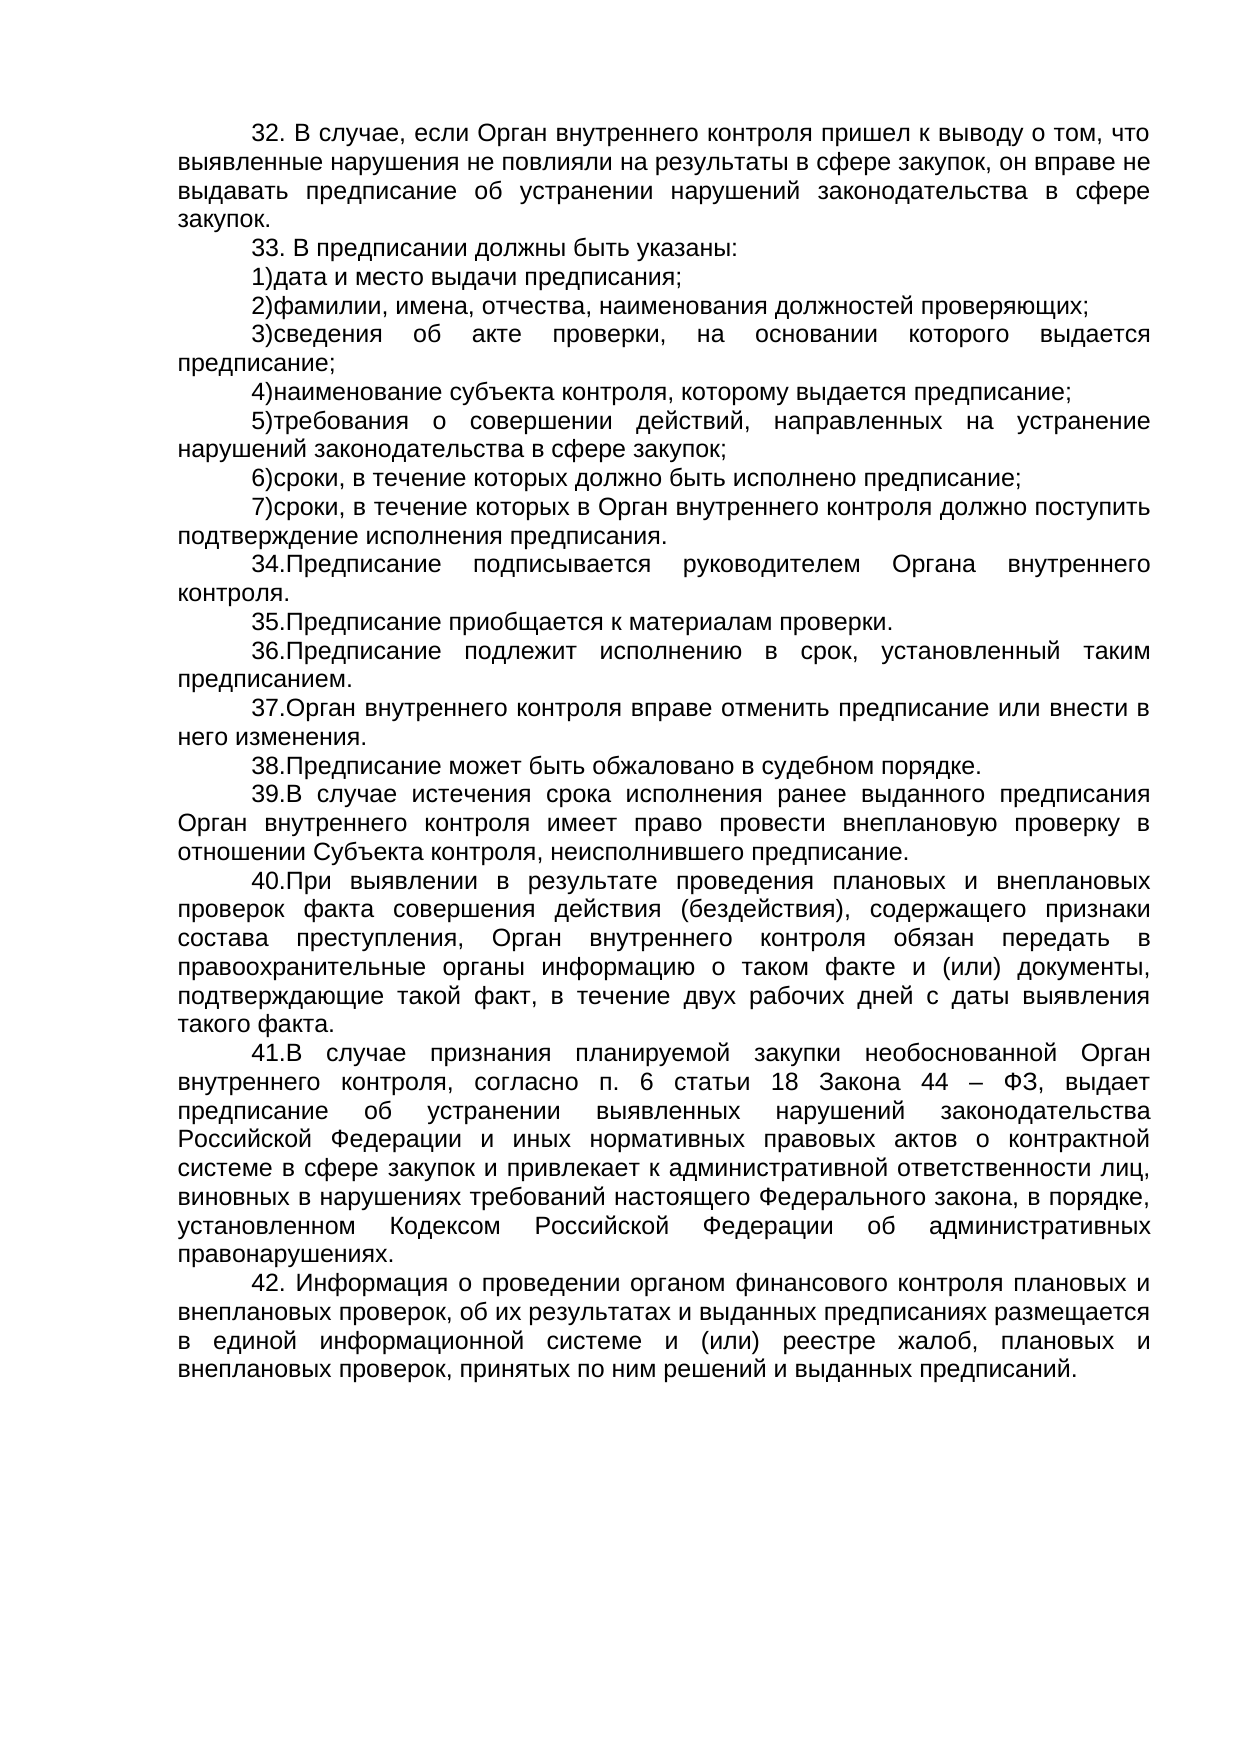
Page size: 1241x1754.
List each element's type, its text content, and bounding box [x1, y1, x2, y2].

text 34.Предписание подписывается руководителем Органа внутреннего контроля. [177, 549, 1152, 607]
text 37.Орган внутреннего контроля вправе отменить предписание или внести в него изменения. [177, 693, 1152, 751]
text 33. В предписании должны быть указаны: [177, 233, 1152, 262]
text 5)требования о совершении действий, направленных на устранение нарушений законодательства в сфере закупок; [177, 406, 1152, 463]
text 41.В случае признания планируемой закупки необоснованной Орган внутреннего контроля, согласно п. 6 статьи 18 Закона 44 – ФЗ, выдает предписание об устранении выявленных нарушений законодательства Российской Федерации и иных нормативных правовых актов о контрактной системе в сфере закупок и привлекает к административной ответственности лиц, виновных в нарушениях требований настоящего Федерального закона, в порядке, установленном Кодексом Российской Федерации об административных правонарушениях. [177, 1038, 1152, 1268]
text 38.Предписание может быть обжаловано в судебном порядке. [177, 751, 1152, 779]
text 6)сроки, в течение которых должно быть исполнено предписание; [177, 463, 1152, 492]
text 4)наименование субъекта контроля, которому выдается предписание; [177, 377, 1152, 406]
text 3)сведения об акте проверки, на основании которого выдается предписание; [177, 319, 1152, 377]
text 1)дата и место выдачи предписания; [177, 262, 1152, 291]
text 32. В случае, если Орган внутреннего контроля пришел к выводу о том, что выявленные нарушения не повлияли на результаты в сфере закупок, он вправе не выдавать предписание об устранении нарушений законодательства в сфере закупок. [177, 118, 1152, 233]
text 7)сроки, в течение которых в Орган внутреннего контроля должно поступить подтверждение исполнения предписания. [177, 492, 1152, 549]
text 2)фамилии, имена, отчества, наименования должностей проверяющих; [177, 291, 1152, 319]
text 40.При выявлении в результате проведения плановых и внеплановых проверок факта совершения действия (бездействия), содержащего признаки состава преступления, Орган внутреннего контроля обязан передать в правоохранительные органы информацию о таком факте и (или) документы, подтверждающие такой факт, в течение двух рабочих дней с даты выявления такого факта. [177, 866, 1152, 1038]
text 35.Предписание приобщается к материалам проверки. [177, 607, 1152, 636]
text 36.Предписание подлежит исполнению в срок, установленный таким предписанием. [177, 636, 1152, 693]
text 39.В случае истечения срока исполнения ранее выданного предписания Орган внутреннего контроля имеет право провести внеплановую проверку в отношении Субъекта контроля, неисполнившего предписание. [177, 779, 1152, 866]
text 42. Информация о проведении органом финансового контроля плановых и внеплановых проверок, об их результатах и выданных предписаниях размещается в единой информационной системе и (или) реестре жалоб, плановых и внеплановых проверок, принятых по ним решений и выданных предписаний. [177, 1268, 1152, 1383]
